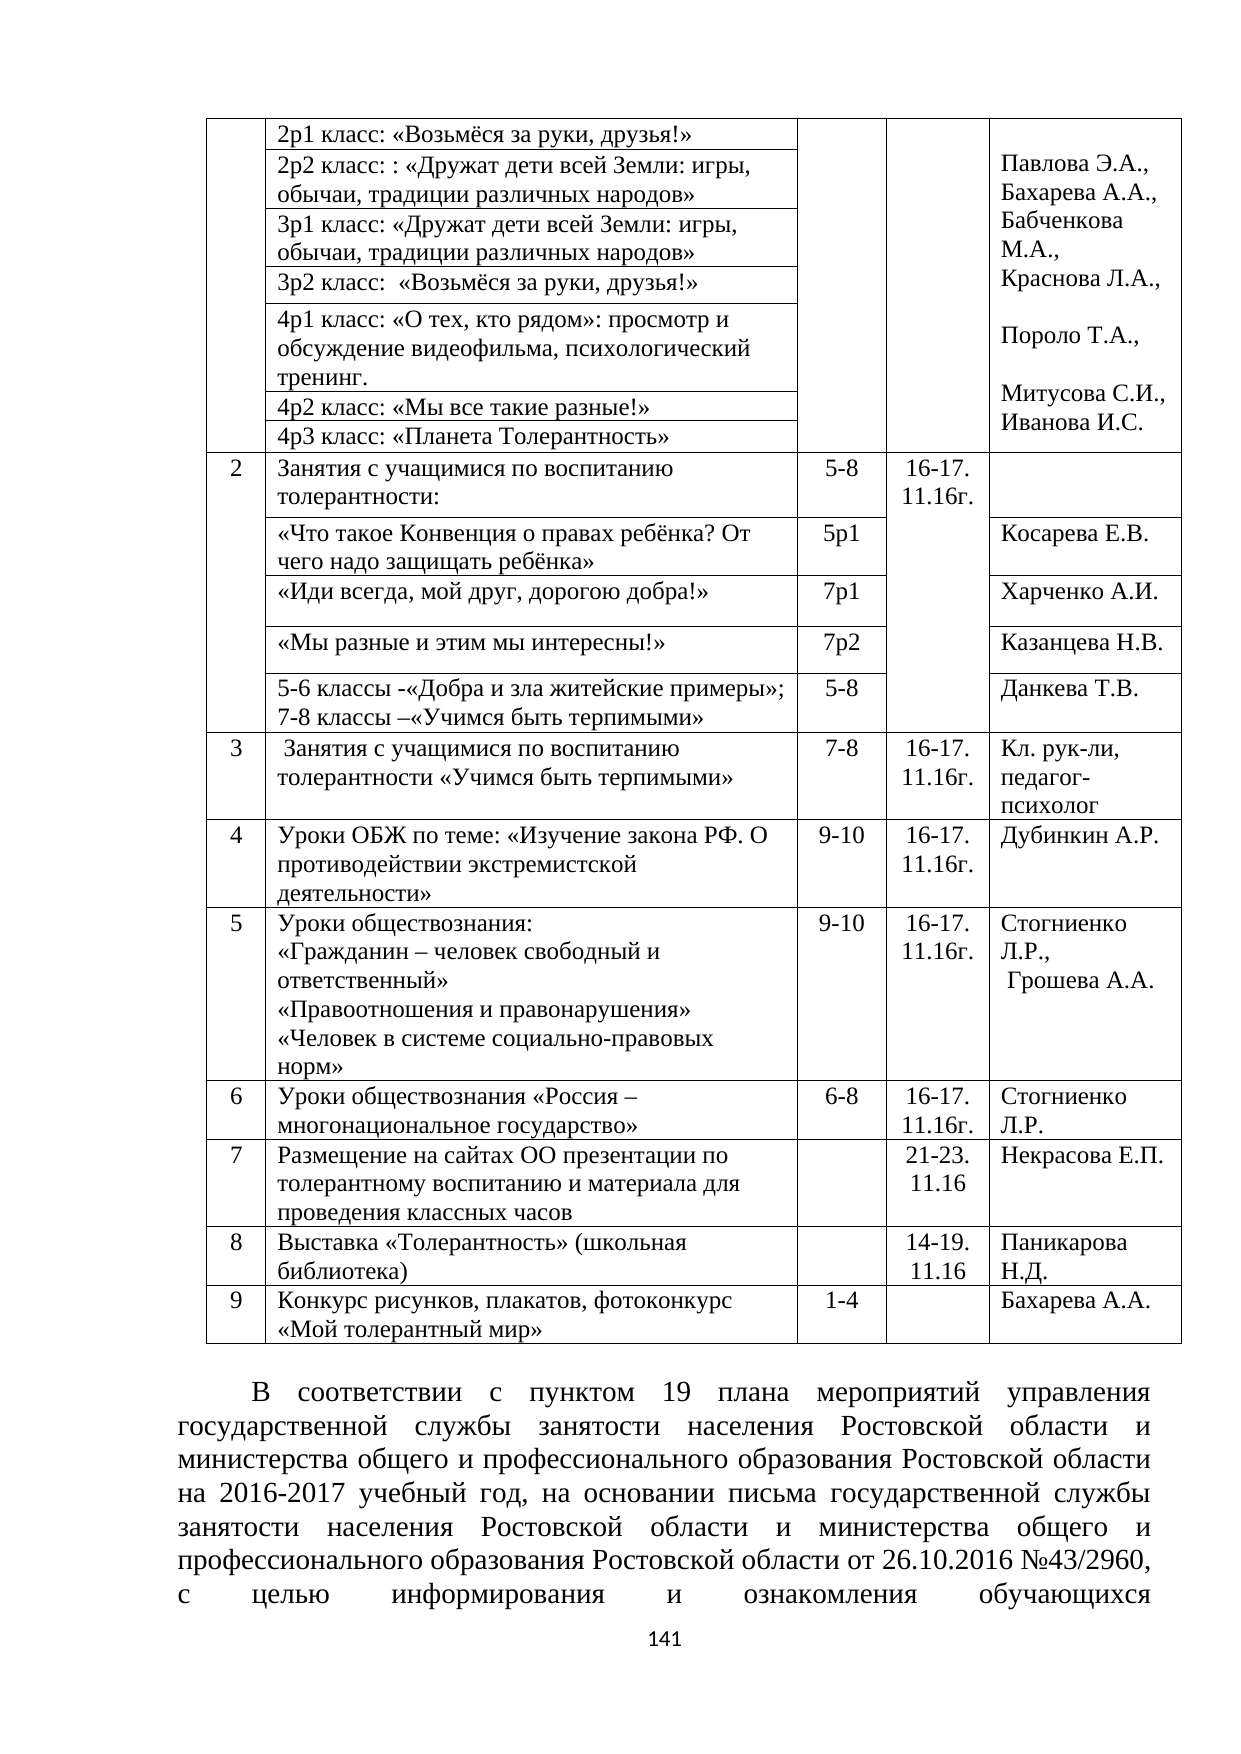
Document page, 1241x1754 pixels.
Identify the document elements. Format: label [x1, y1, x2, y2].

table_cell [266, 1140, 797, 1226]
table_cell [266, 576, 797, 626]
text [177, 1374, 1152, 1609]
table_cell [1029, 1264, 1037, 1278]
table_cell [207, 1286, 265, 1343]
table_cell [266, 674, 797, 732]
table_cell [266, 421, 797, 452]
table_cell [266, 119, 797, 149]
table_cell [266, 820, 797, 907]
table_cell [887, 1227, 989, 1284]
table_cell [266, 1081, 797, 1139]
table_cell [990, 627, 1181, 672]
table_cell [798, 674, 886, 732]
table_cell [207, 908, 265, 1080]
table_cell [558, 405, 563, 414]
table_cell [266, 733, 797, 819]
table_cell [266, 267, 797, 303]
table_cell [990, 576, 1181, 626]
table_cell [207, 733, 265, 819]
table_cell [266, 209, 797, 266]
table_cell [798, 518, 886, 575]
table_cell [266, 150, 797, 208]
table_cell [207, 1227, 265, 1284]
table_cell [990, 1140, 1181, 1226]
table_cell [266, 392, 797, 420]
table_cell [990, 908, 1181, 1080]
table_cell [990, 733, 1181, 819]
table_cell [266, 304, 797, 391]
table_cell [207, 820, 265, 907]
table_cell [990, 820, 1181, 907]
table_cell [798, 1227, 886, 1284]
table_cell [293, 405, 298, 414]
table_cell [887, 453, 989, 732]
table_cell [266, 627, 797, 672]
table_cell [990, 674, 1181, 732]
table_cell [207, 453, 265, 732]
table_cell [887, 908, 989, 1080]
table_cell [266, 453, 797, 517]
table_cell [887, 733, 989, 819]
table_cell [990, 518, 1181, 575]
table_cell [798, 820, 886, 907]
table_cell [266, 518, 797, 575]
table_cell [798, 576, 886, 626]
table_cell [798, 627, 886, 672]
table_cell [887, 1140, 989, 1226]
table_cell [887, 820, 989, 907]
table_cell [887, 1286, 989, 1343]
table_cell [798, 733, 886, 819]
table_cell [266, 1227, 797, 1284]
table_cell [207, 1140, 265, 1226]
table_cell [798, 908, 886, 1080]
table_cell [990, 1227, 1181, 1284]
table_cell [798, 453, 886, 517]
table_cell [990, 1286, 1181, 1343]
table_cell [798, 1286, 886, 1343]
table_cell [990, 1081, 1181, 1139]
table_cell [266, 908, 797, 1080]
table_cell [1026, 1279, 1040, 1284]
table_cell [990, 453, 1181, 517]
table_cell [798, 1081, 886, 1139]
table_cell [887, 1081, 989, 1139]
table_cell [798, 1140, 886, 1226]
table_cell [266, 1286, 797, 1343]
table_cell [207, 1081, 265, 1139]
